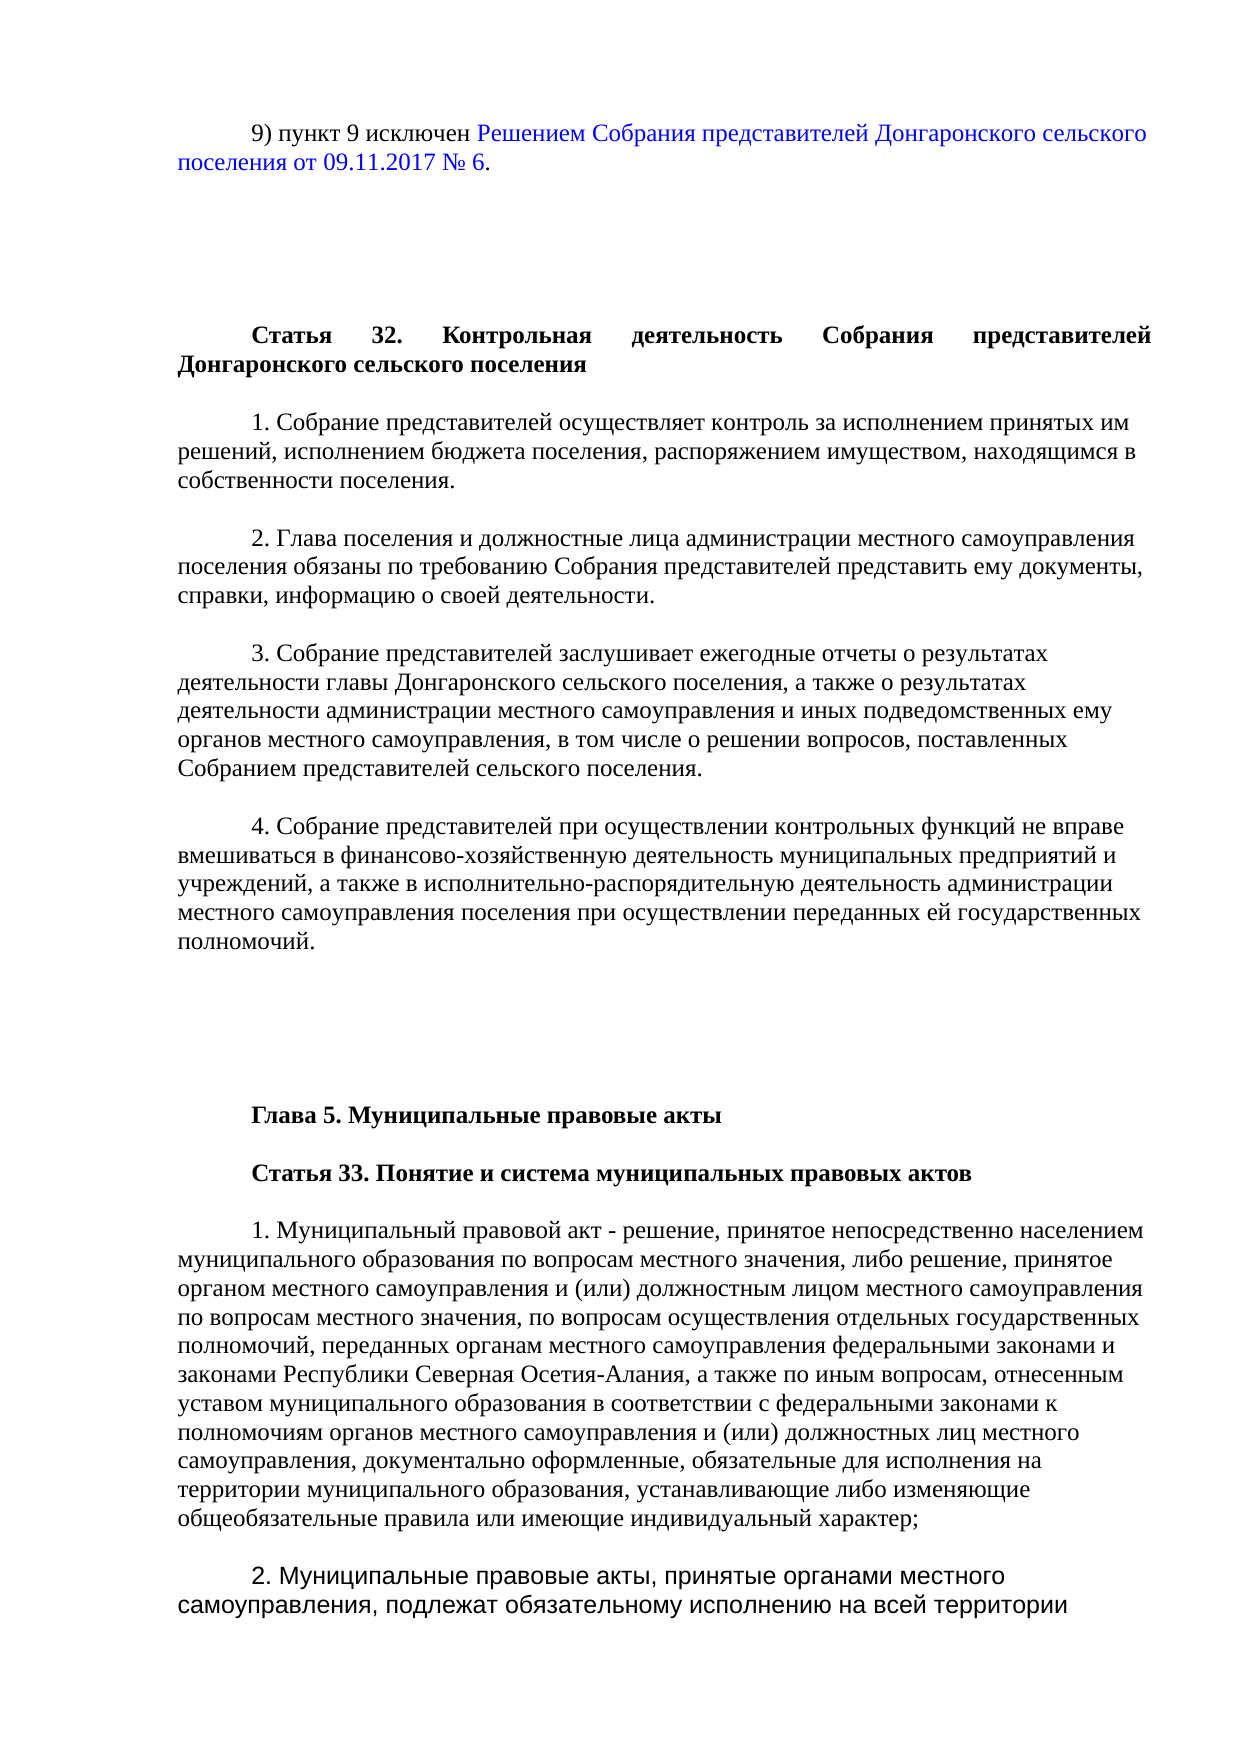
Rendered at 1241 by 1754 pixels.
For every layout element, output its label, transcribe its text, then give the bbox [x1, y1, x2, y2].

text 1. Муниципальный правовой акт - решение, принятое непосредственно населением муниципального образования по вопросам местного значения, либо решение, принятое органом местного самоуправления и (или) должностным лицом местного самоуправления по вопросам местного значения, по вопросам осуществления отдельных государственных полномочий, переданных органам местного самоуправления федеральными законами и законами Республики Северная Осетия-Алания, а также по иным вопросам, отнесенным уставом муниципального образования в соответствии с федеральными законами к полномочиям органов местного самоуправления и (или) должностных лиц местного самоуправления, документально оформленные, обязательные для исполнения на территории муниципального образования, устанавливающие либо изменяющие общеобязательные правила или имеющие индивидуальный характер; [177, 1216, 1152, 1532]
text 3. Собрание представителей заслушивает ежегодные отчеты о результатах деятельности главы Донгаронского сельского поселения, а также о результатах деятельности администрации местного самоуправления и иных подведомственных ему органов местного самоуправления, в том числе о решении вопросов, поставленных Собранием представителей сельского поселения. [177, 638, 1152, 782]
text Статья 32. Контрольная деятельность Собрания представителей Донгаронского сельского поселения [177, 321, 1152, 378]
text Статья 33. Понятие и система муниципальных правовых актов [177, 1158, 1152, 1186]
text 9) пункт 9 исключен Решением Собрания представителей Донгаронского сельского поселения от 09.11.2017 № 6. [177, 118, 1152, 176]
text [177, 1561, 1152, 1618]
text 1. Собрание представителей осуществляет контроль за исполнением принятых им решений, исполнением бюджета поселения, распоряжением имуществом, находящимся в собственности поселения. [177, 407, 1152, 493]
text 4. Собрание представителей при осуществлении контрольных функций не вправе вмешиваться в финансово-хозяйственную деятельность муниципальных предприятий и учреждений, а также в исполнительно-распорядительную деятельность администрации местного самоуправления поселения при осуществлении переданных ей государственных полномочий. [177, 811, 1152, 955]
text Глава 5. Муниципальные правовые акты [177, 1100, 1152, 1128]
text 2. Глава поселения и должностные лица администрации местного самоуправления поселения обязаны по требованию Собрания представителей представить ему документы, справки, информацию о своей деятельности. [177, 523, 1152, 609]
